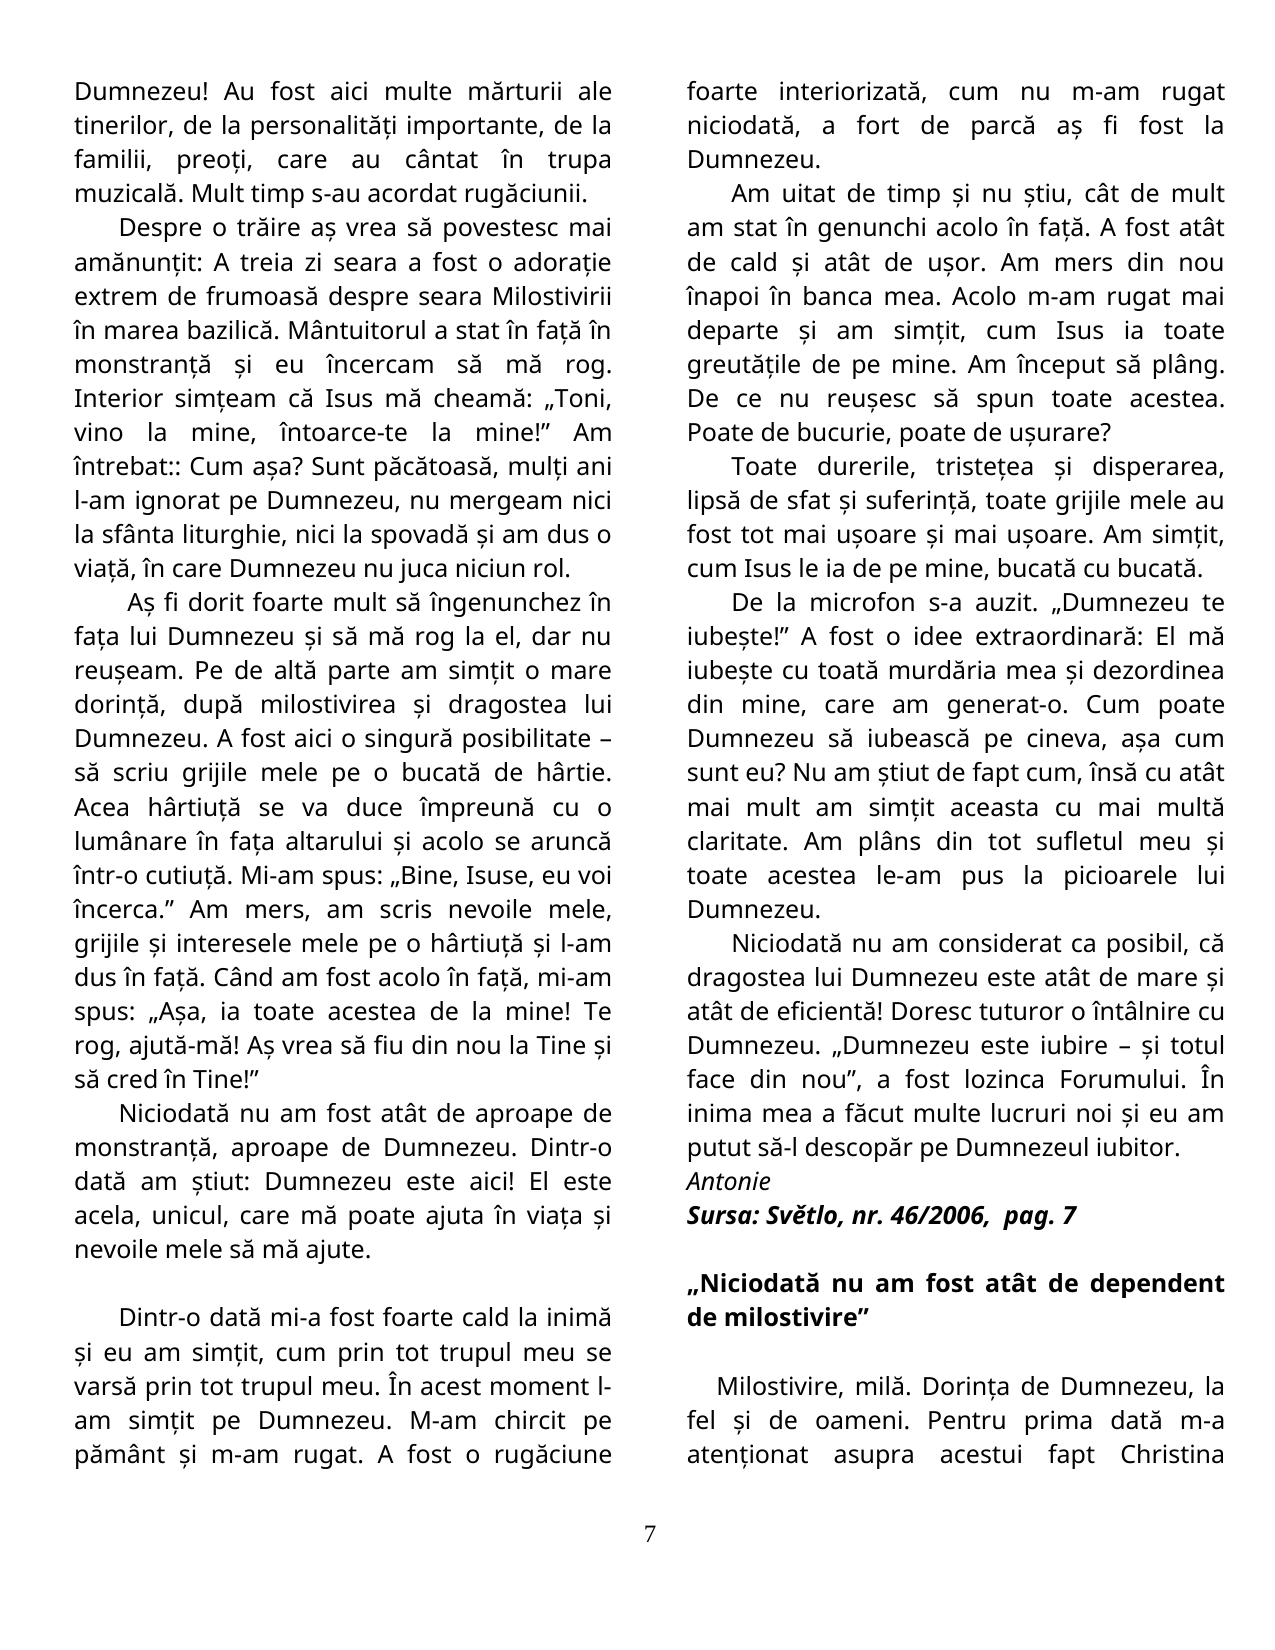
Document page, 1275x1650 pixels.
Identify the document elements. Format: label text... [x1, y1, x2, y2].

text De la microfon s-a auzit. „Dumnezeu te iubește!” A fost o idee extraordinară: El mă iubește cu toată murdăria mea și dezordinea din mine, care am generat-o. Cum poate Dumnezeu să iubească pe cineva, așa cum sunt eu? Nu am știut de fapt cum, însă cu atât mai mult am simțit aceasta cu mai multă claritate. Am plâns din tot sufletul meu și toate acestea le-am pus la picioarele lui Dumnezeu. [687, 585, 1226, 925]
text Aș fi dorit foarte mult să îngenunchez în fața lui Dumnezeu și să mă rog la el, dar nu reușeam. Pe de altă parte am simțit o mare dorință, după milostivirea și dragostea lui Dumnezeu. A fost aici o singură posibilitate – să scriu grijile mele pe o bucată de hârtie. Acea hârtiuță se va duce împreună cu o lumânare în fața altarului și acolo se aruncă într-o cutiuță. Mi-am spus: „Bine, Isuse, eu voi încerca.” Am mers, am scris nevoile mele, grijile și interesele mele pe o hârtiuță și l-am dus în față. Când am fost acolo în față, mi-am spus: „Așa, ia toate acestea de la mine! Te rog, ajută-mă! Aș vrea să fiu din nou la Tine și să cred în Tine!” [74, 585, 613, 1096]
text Sursa: Světlo, nr. 46/2006, pag. 7 [687, 1198, 1226, 1232]
text Antonie [687, 1164, 1226, 1198]
text Dintr-o dată mi-a fost foarte cald la inimă și eu am simțit, cum prin tot trupul meu se varsă prin tot trupul meu. În acest moment l-am simțit pe Dumnezeu. M-am chircit pe pământ și m-am rugat. A fost o rugăciune foarte interiorizată, cum nu m-am rugat niciodată, a fort de parcă aș fi fost la Dumnezeu. [687, 74, 1226, 176]
text Toate durerile, tristețea și disperarea, lipsă de sfat și suferință, toate grijile mele au fost tot mai ușoare și mai ușoare. Am simțit, cum Isus le ia de pe mine, bucată cu bucată. [687, 448, 1226, 585]
text Dintr-o dată mi-a fost foarte cald la inimă și eu am simțit, cum prin tot trupul meu se varsă prin tot trupul meu. În acest moment l-am simțit pe Dumnezeu. M-am chircit pe pământ și m-am rugat. A fost o rugăciune foarte interiorizată, cum nu m-am rugat niciodată, a fort de parcă aș fi fost la Dumnezeu. [74, 1300, 613, 1470]
text „Niciodată nu am fost atât de dependent de milostivire” [687, 1266, 1226, 1334]
text Am uitat de timp și nu știu, cât de mult am stat în genunchi acolo în față. A fost atât de cald și atât de ușor. Am mers din nou înapoi în banca mea. Acolo m-am rugat mai departe și am simțit, cum Isus ia toate greutățile de pe mine. Am început să plâng. De ce nu reușesc să spun toate acestea. Poate de bucurie, poate de ușurare? [687, 176, 1226, 448]
text Niciodată nu am fost atât de aproape de monstranță, aproape de Dumnezeu. Dintr-o dată am știut: Dumnezeu este aici! El este acela, unicul, care mă poate ajuta în viața și nevoile mele să mă ajute. [74, 1096, 613, 1266]
text Niciodată nu am considerat ca posibil, că dragostea lui Dumnezeu este atât de mare și atât de eficientă! Doresc tuturor o întâlnire cu Dumnezeu. „Dumnezeu este iubire – și totul face din nou”, a fost lozinca Forumului. În inima mea a făcut multe lucruri noi și eu am putut să-l descopăr pe Dumnezeul iubitor. [687, 925, 1226, 1164]
text Despre o trăire aș vrea să povestesc mai amănunțit: A treia zi seara a fost o adorație extrem de frumoasă despre seara Milostivirii în marea bazilică. Mântuitorul a stat în față în monstranță și eu încercam să mă rog. Interior simțeam că Isus mă cheamă: „Toni, vino la mine, întoarce-te la mine!” Am întrebat:: Cum așa? Sunt păcătoasă, mulți ani l-am ignorat pe Dumnezeu, nu mergeam nici la sfânta liturghie, nici la spovadă și am dus o viață, în care Dumnezeu nu juca niciun rol. [74, 210, 613, 585]
